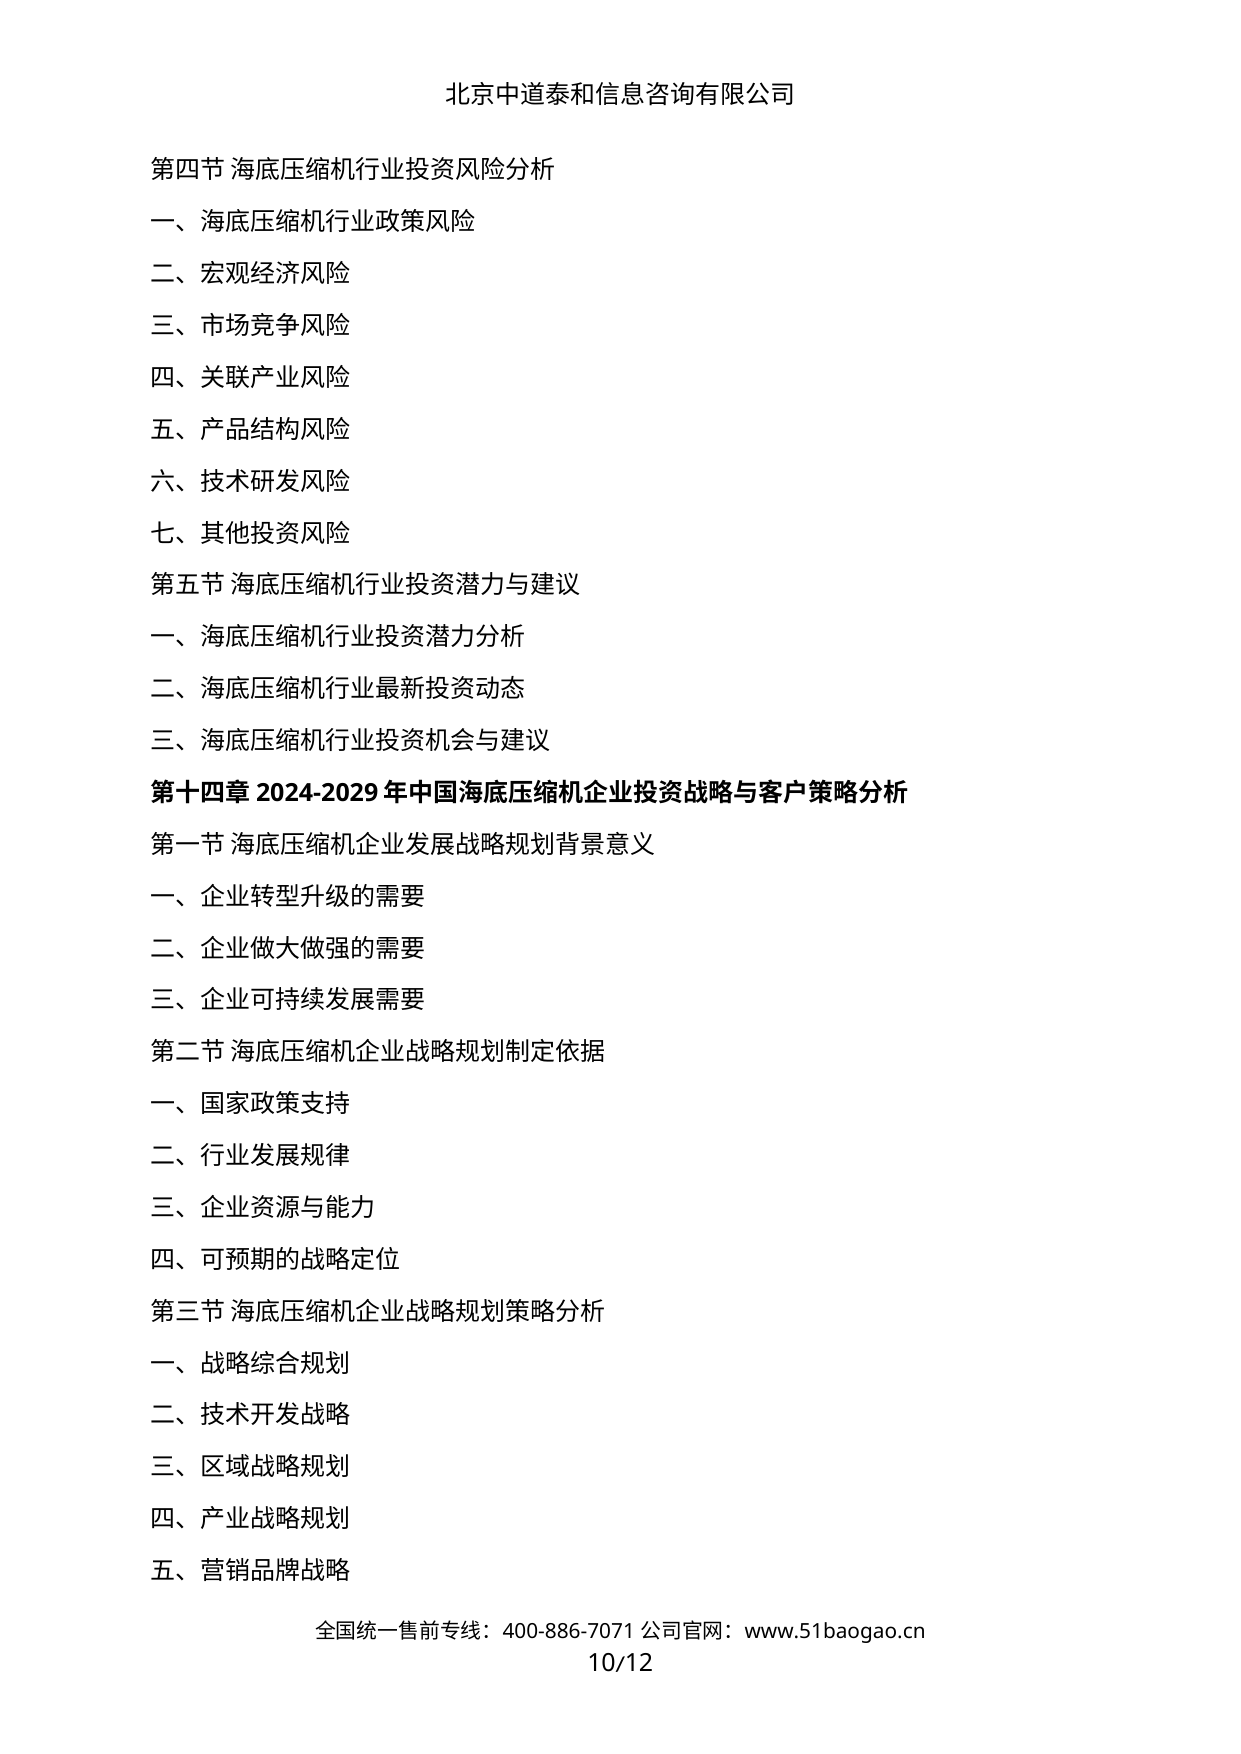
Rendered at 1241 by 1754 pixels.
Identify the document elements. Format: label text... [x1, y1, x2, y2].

text 第三节 海底压缩机企业战略规划策略分析 [150, 1291, 1090, 1327]
text 一、海底压缩机行业政策风险 [150, 202, 1090, 238]
text 三、海底压缩机行业投资机会与建议 [150, 721, 1090, 757]
text 一、战略综合规划 [150, 1343, 1090, 1379]
text 一、国家政策支持 [150, 1084, 1090, 1120]
text 三、市场竞争风险 [150, 306, 1090, 342]
text 第十四章 2024-2029年中国海底压缩机企业投资战略与客户策略分析 [150, 772, 1090, 809]
text 二、海底压缩机行业最新投资动态 [150, 669, 1090, 705]
text 四、关联产业风险 [150, 357, 1090, 394]
text 二、企业做大做强的需要 [150, 928, 1090, 964]
text 五、产品结构风险 [150, 409, 1090, 446]
text 六、技术研发风险 [150, 461, 1090, 497]
text 一、海底压缩机行业投资潜力分析 [150, 617, 1090, 653]
text 第五节 海底压缩机行业投资潜力与建议 [150, 565, 1090, 601]
text 四、产业战略规划 [150, 1499, 1090, 1535]
text 三、企业资源与能力 [150, 1187, 1090, 1224]
text 三、企业可持续发展需要 [150, 980, 1090, 1016]
text 二、宏观经济风险 [150, 254, 1090, 290]
text 五、营销品牌战略 [150, 1551, 1090, 1587]
text 四、可预期的战略定位 [150, 1239, 1090, 1276]
text 第一节 海底压缩机企业发展战略规划背景意义 [150, 824, 1090, 861]
text 第四节 海底压缩机行业投资风险分析 [150, 150, 1090, 186]
text 第二节 海底压缩机企业战略规划制定依据 [150, 1032, 1090, 1068]
text 二、技术开发战略 [150, 1395, 1090, 1431]
text 三、区域战略规划 [150, 1447, 1090, 1483]
text 七、其他投资风险 [150, 513, 1090, 549]
text 二、行业发展规律 [150, 1136, 1090, 1172]
text 一、企业转型升级的需要 [150, 876, 1090, 912]
